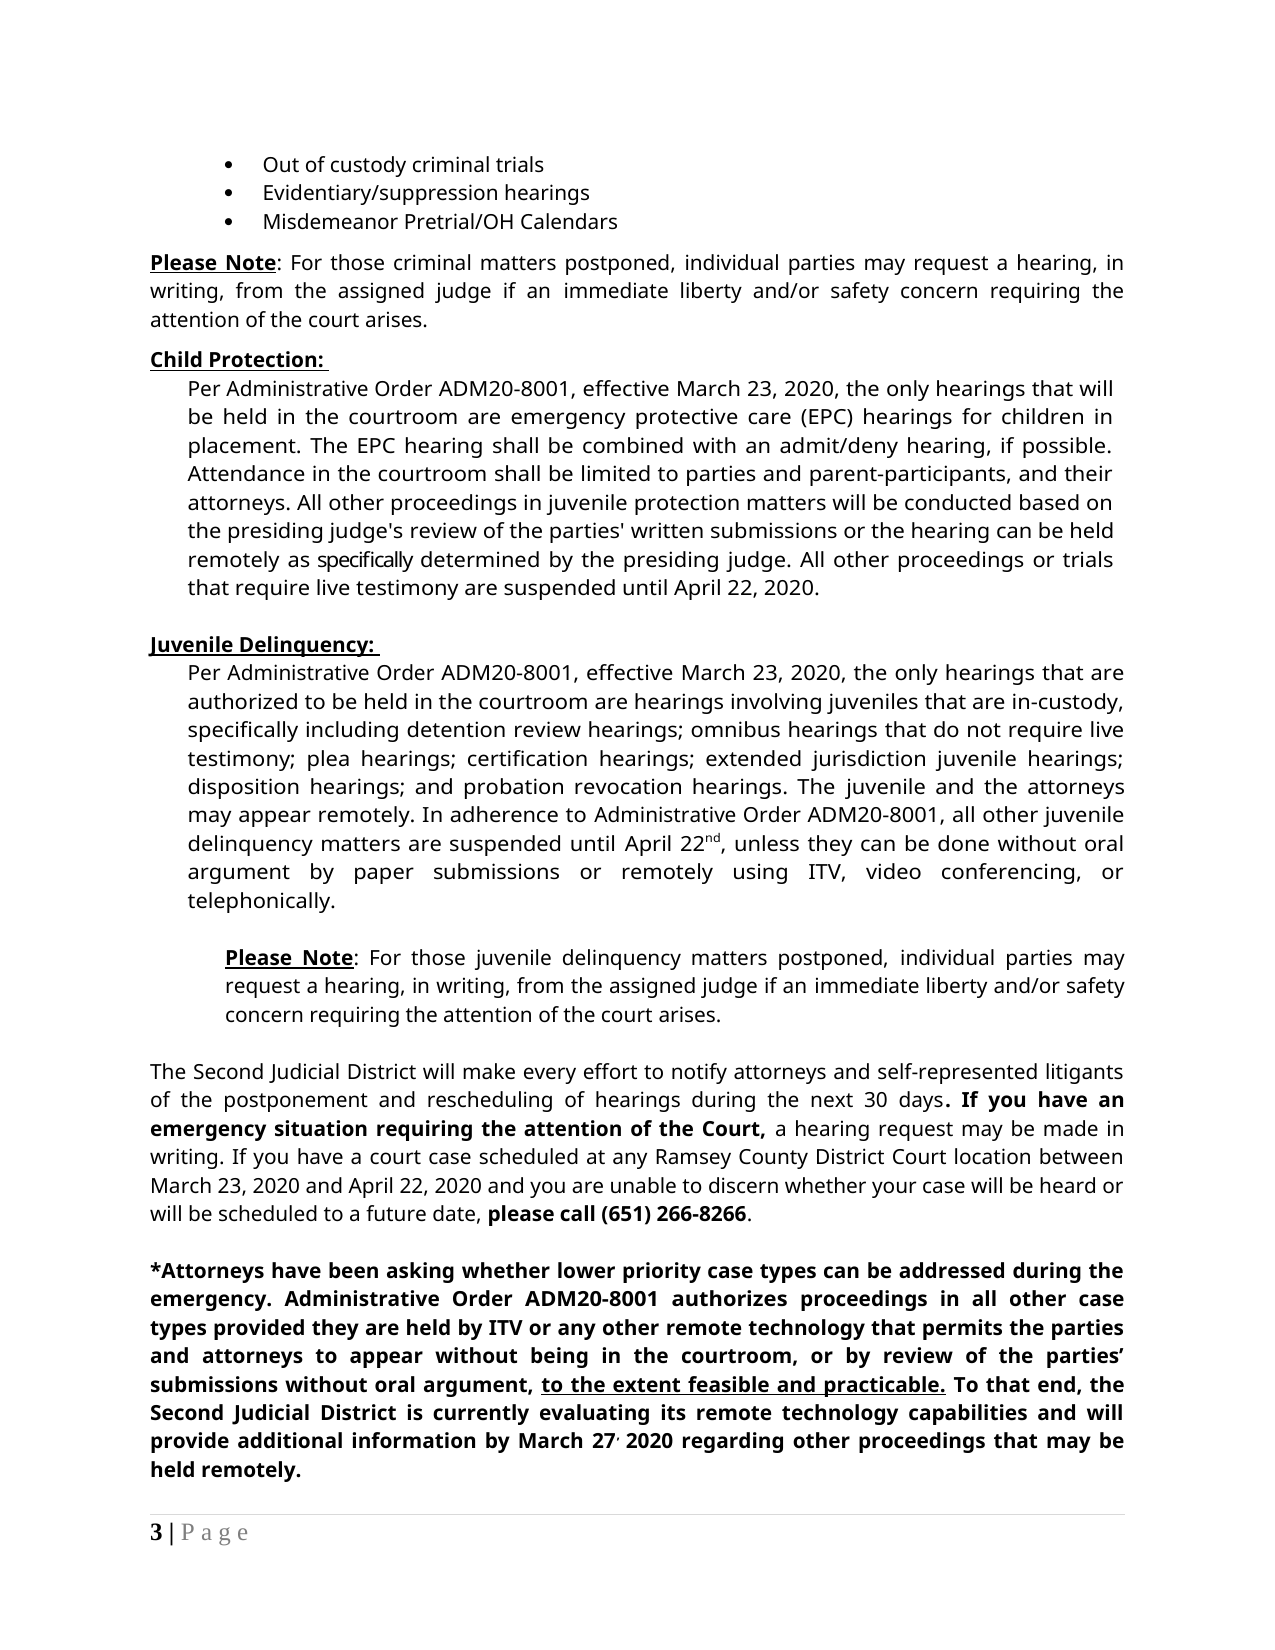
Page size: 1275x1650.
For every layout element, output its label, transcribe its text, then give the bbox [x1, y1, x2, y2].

list Misdemeanor Pretrial/OH Calendars [225, 207, 1125, 235]
text Please Note: For those juvenile delinquency matters postponed, individual parties may request a hearing, in writing, from the assigned judge if an immediate liberty and/or safety concern requiring the attention of the court arises. [225, 943, 1125, 1028]
text Please Note: For those criminal matters postponed, individual parties may request a hearing, in writing, from the assigned judge if an immediate liberty and/or safety concern requiring the attention of the court arises. [150, 248, 1125, 333]
text Per Administrative Order ADM20-8001, effective March 23, 2020, the only hearings that are authorized to be held in the courtroom are hearings involving juveniles that are in-custody, specifically including detention review hearings; omnibus hearings that do not require live testimony; plea hearings; certification hearings; extended jurisdiction juvenile hearings; disposition hearings; and probation revocation hearings. The juvenile and the attorneys may appear remotely. In adherence to Administrative Order ADM20-8001, all other juvenile delinquency matters are suspended until April 22nd, unless they can be done without oral argument by paper submissions or remotely using ITV, video conferencing, or telephonically. [187, 658, 1125, 914]
text *Attorneys have been asking whether lower priority case types can be addressed during the emergency. Administrative Order ADM20-8001 authorizes proceedings in all other case types provided they are held by ITV or any other remote technology that permits the parties and attorneys to appear without being in the courtroom, or by review of the parties’ submissions without oral argument, to the extent feasible and practicable. To that end, the Second Judicial District is currently evaluating its remote technology capabilities and will provide additional information by March 27, 2020 regarding other proceedings that may be held remotely. [150, 1256, 1125, 1483]
text Per Administrative Order ADM20-8001, effective March 23, 2020, the only hearings that will be held in the courtroom are emergency protective care (EPC) hearings for children in placement. The EPC hearing shall be combined with an admit/deny hearing, if possible. Attendance in the courtroom shall be limited to parties and parent-participants, and their attorneys. All other proceedings in juvenile protection matters will be conducted based on the presiding judge's review of the parties' written submissions or the hearing can be held remotely as specifically determined by the presiding judge. All other proceedings or trials that require live testimony are suspended until April 22, 2020. [187, 374, 1114, 602]
list Evidentiary/suppression hearings [225, 178, 1125, 207]
text Juvenile Delinquency: [150, 630, 1114, 658]
text The Second Judicial District will make every effort to notify attorneys and self-represented litigants of the postponement and rescheduling of hearings during the next 30 days. If you have an emergency situation requiring the attention of the Court, a hearing request may be made in writing. If you have a court case scheduled at any Ramsey County District Court location between March 23, 2020 and April 22, 2020 and you are unable to discern whether your case will be heard or will be scheduled to a future date, please call (651) 266-8266. [150, 1057, 1125, 1228]
text Child Protection: [150, 346, 1125, 374]
list Out of custody criminal trials [225, 150, 1125, 178]
